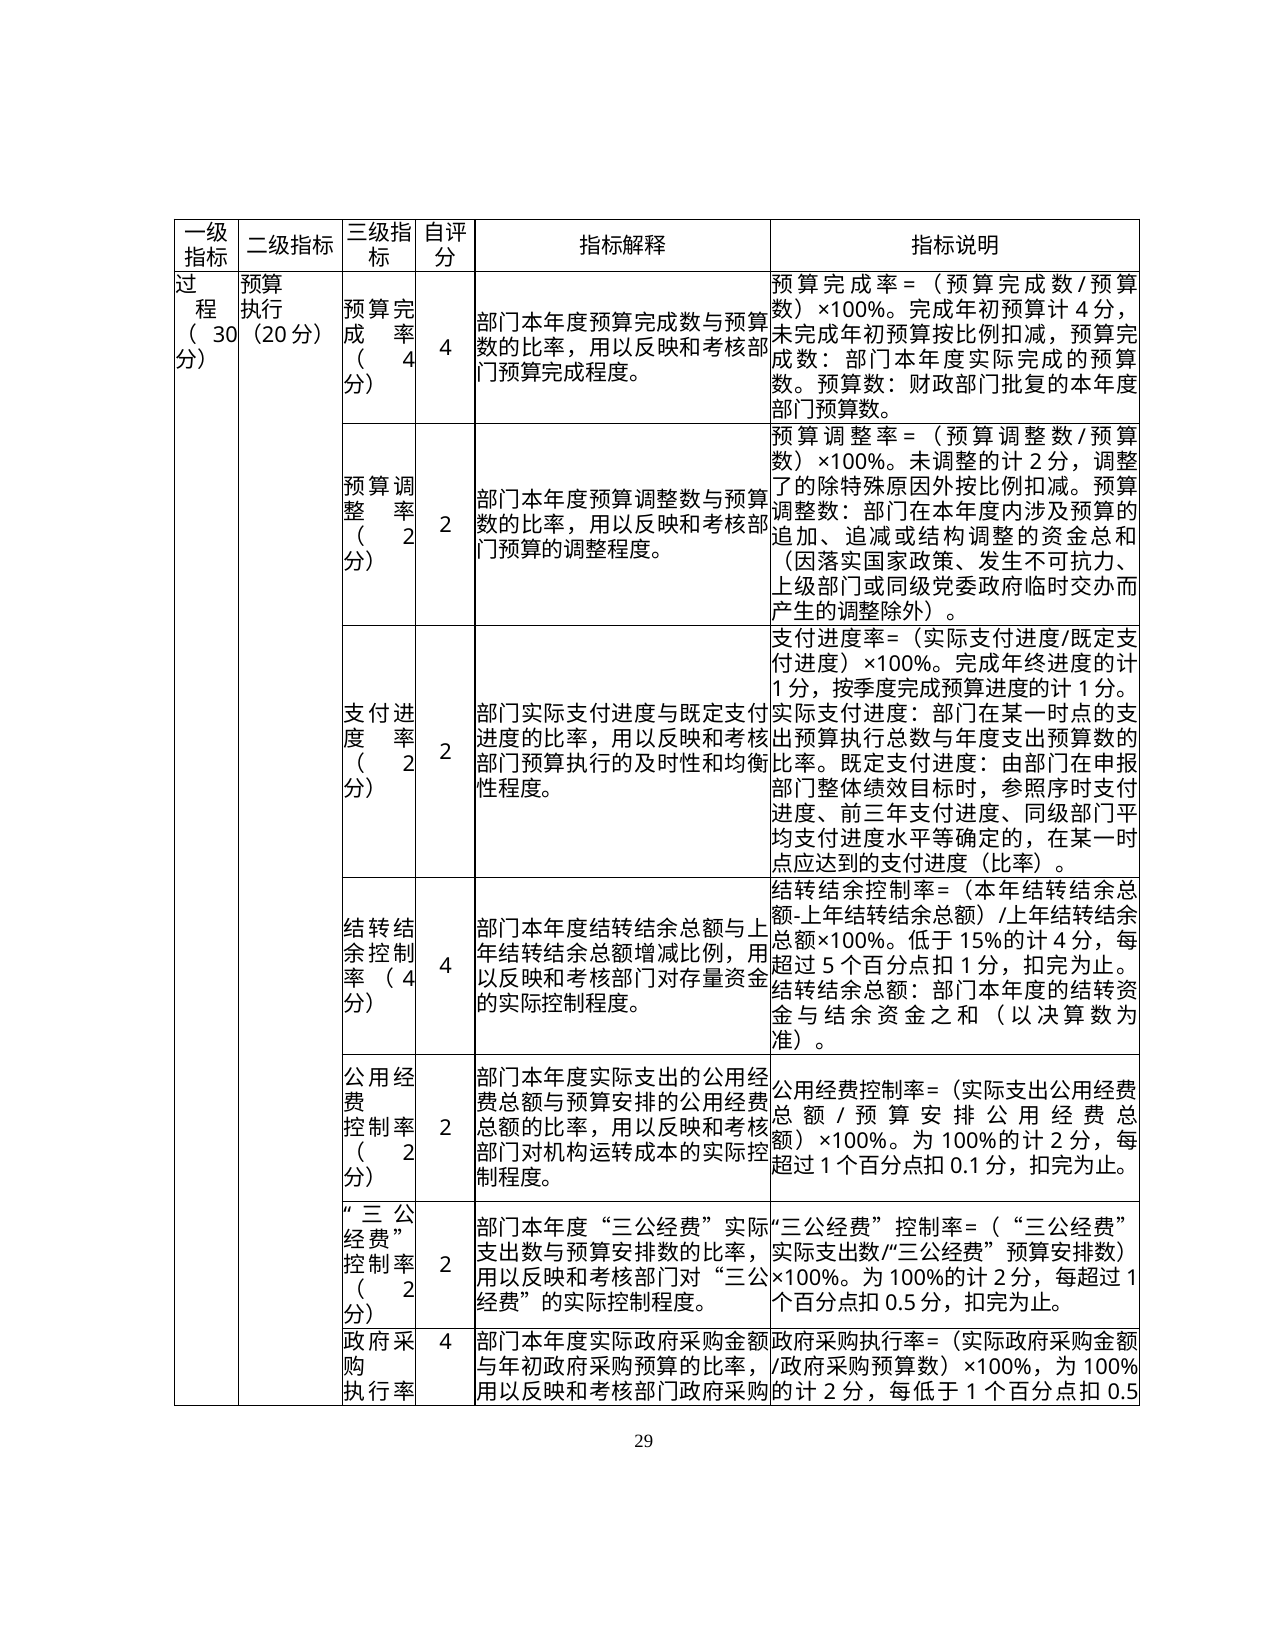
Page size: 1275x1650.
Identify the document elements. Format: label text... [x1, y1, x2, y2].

table_cell 预算完成率=（预算完成数/预算数）×100%。完成年初预算计4分，未完成年初预算按比例扣减，预算完成数：部门本年度实际完成的预算数。预算数：财政部门批复的本年度部门预算数。 [771, 272, 1139, 423]
table_cell 4 [416, 1329, 474, 1405]
table_cell 政府采购 执行率（4分） [343, 1329, 415, 1405]
table_cell 结转结余控制率（4分） [343, 878, 415, 1054]
table_cell 部门实际支付进度与既定支付进度的比率，用以反映和考核部门预算执行的及时性和均衡性程度。 [476, 626, 770, 877]
table_cell 支付进度率（2分） [343, 626, 415, 877]
table_cell 预算完成率（4分） [343, 272, 415, 423]
table_cell “三公经费”控制率（2分） [343, 1202, 415, 1328]
table_cell 支付进度率=（实际支付进度/既定支付进度）×100%。完成年终进度的计1分，按季度完成预算进度的计1分。实际支付进度：部门在某一时点的支出预算执行总数与年度支出预算数的比率。既定支付进度：由部门在申报部门整体绩效目标时，参照序时支付进度、前三年支付进度、同级部门平均支付进度水平等确定的，在某一时点应达到的支付进度（比率）。 [771, 626, 1139, 877]
table_cell 公用经费控制率=（实际支出公用经费总额/预算安排公用经费总额）×100%。为100%的计2分，每超过1个百分点扣0.1分，扣完为止。 [771, 1055, 1139, 1201]
table_header 指标说明 [771, 220, 1139, 271]
table_header 指标解释 [476, 220, 770, 271]
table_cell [476, 1329, 770, 1405]
table_cell 2 [416, 626, 474, 877]
table_cell 部门本年度预算调整数与预算数的比率，用以反映和考核部门预算的调整程度。 [476, 424, 770, 625]
table_cell 预算 执行 （20分） [239, 272, 342, 1405]
table_cell 过 程（30分） [175, 272, 238, 1405]
table_cell 预算调整率=（预算调整数/预算数）×100%。未调整的计2分，调整了的除特殊原因外按比例扣减。预算调整数：部门在本年度内涉及预算的追加、追减或结构调整的资金总和（因落实国家政策、发生不可抗力、上级部门或同级党委政府临时交办而产生的调整除外）。 [771, 424, 1139, 625]
table_cell “三公经费”控制率=（“三公经费”实际支出数/“三公经费”预算安排数）×100%。为100%的计2分，每超过1个百分点扣0.5分，扣完为止。 [771, 1202, 1139, 1328]
table_cell 4 [416, 272, 474, 423]
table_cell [771, 1329, 1139, 1405]
table_cell 结转结余控制率=（本年结转结余总额-上年结转结余总额）/上年结转结余总额×100%。低于15%的计4分，每超过5个百分点扣1分，扣完为止。结转结余总额：部门本年度的结转资金与结余资金之和（以决算数为准）。 [771, 878, 1139, 1054]
table_cell 部门本年度预算完成数与预算数的比率，用以反映和考核部门预算完成程度。 [476, 272, 770, 423]
table_cell 2 [416, 1202, 474, 1328]
table_header 三级指标 [343, 220, 415, 271]
table_header 二级指标 [239, 220, 342, 271]
table_cell 公用经费 控制率（2分） [343, 1055, 415, 1201]
table_cell 部门本年度实际支出的公用经费总额与预算安排的公用经费总额的比率，用以反映和考核部门对机构运转成本的实际控制程度。 [476, 1055, 770, 1201]
table_cell 部门本年度“三公经费”实际支出数与预算安排数的比率，用以反映和考核部门对“三公经费”的实际控制程度。 [476, 1202, 770, 1328]
table_cell 部门本年度结转结余总额与上年结转结余总额增减比例，用以反映和考核部门对存量资金的实际控制程度。 [476, 878, 770, 1054]
table_cell 2 [416, 1055, 474, 1201]
table_header 自评分 [416, 220, 474, 271]
table_header 一级 指标 [175, 220, 238, 271]
table_cell 4 [416, 878, 474, 1054]
table_cell 预算调整率（2分） [343, 424, 415, 625]
table_cell 2 [416, 424, 474, 625]
